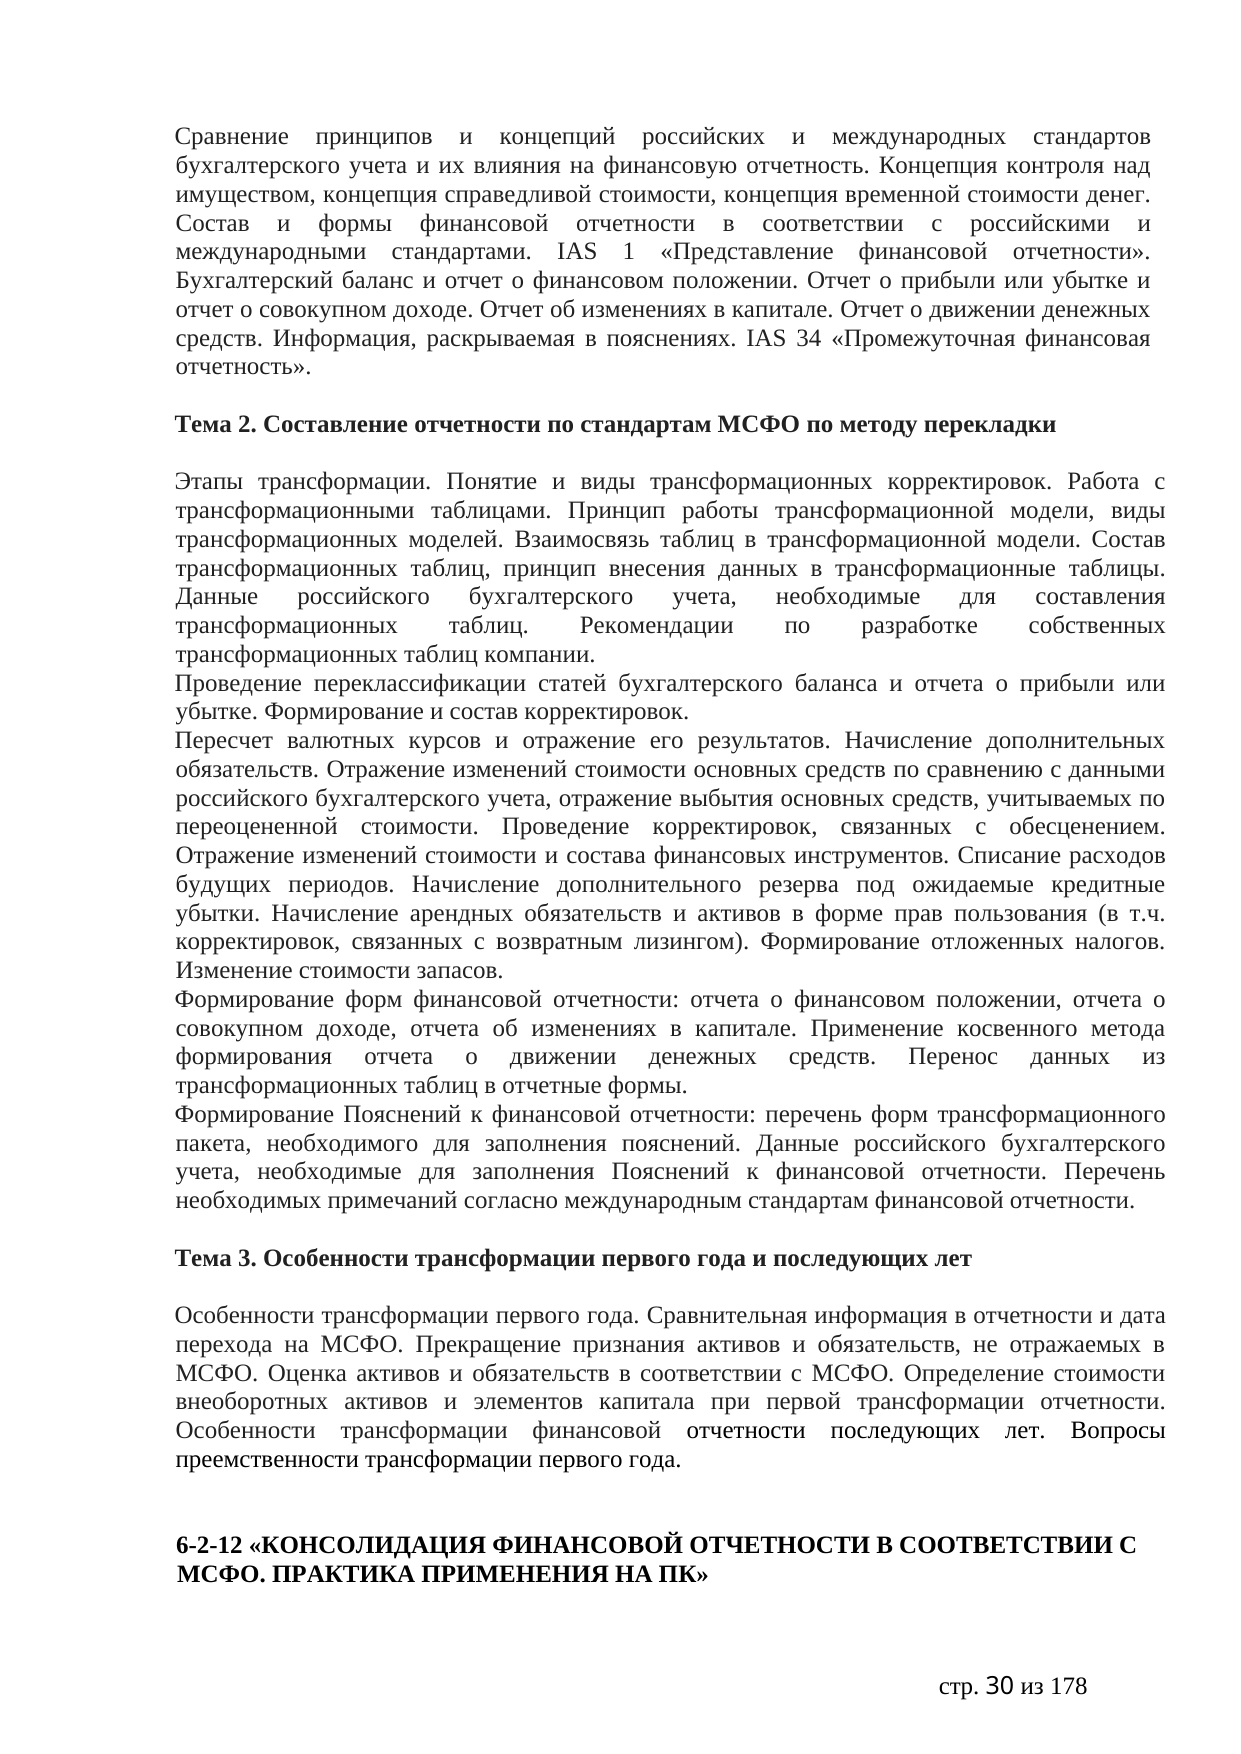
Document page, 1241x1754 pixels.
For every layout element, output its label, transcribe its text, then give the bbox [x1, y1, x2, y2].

text Формирование Пояснений к финансовой отчетности: перечень форм трансформационного пакета, необходимого для заполнения пояснений. Данные российского бухгалтерского учета, необходимые для заполнения Пояснений к финансовой отчетности. Перечень необходимых примечаний согласно международным стандартам финансовой отчетности. [174, 1099, 1166, 1214]
text Этапы трансформации. Понятие и виды трансформационных корректировок. Работа с трансформационными таблицами. Принцип работы трансформационной модели, виды трансформационных моделей. Взаимосвязь таблиц в трансформационной модели. Состав трансформационных таблиц, принцип внесения данных в трансформационные таблицы. Данные российского бухгалтерского учета, необходимые для составления трансформационных таблиц. Рекомендации по разработке собственных трансформационных таблиц компании. [174, 466, 1166, 668]
text Формирование форм финансовой отчетности: отчета о финансовом положении, отчета о совокупном доходе, отчета об изменениях в капитале. Применение косвенного метода формирования отчета о движении денежных средств. Перенос данных из трансформационных таблиц в отчетные формы. [174, 984, 1166, 1099]
text Сравнение принципов и концепций российских и международных стандартов бухгалтерского учета и их влияния на финансовую отчетность. Концепция контроля над имуществом, концепция справедливой стоимости, концепция временной стоимости денег. Состав и формы финансовой отчетности в соответствии с российскими и международными стандартами. IAS 1 «Представление финансовой отчетности». Бухгалтерский баланс и отчет о финансовом положении. Отчет о прибыли или убытке и отчет о совокупном доходе. Отчет об изменениях в капитале. Отчет о движении денежных средств. Информация, раскрываемая в пояснениях. IAS 34 «Промежуточная финансовая отчетность». [174, 121, 1152, 380]
text Особенности трансформации первого года. Сравнительная информация в отчетности и дата перехода на МСФО. Прекращение признания активов и обязательств, не отражаемых в МСФО. Оценка активов и обязательств в соответствии с МСФО. Определение стоимости внеоборотных активов и элементов капитала при первой трансформации отчетности. Особенности трансформации финансовой отчетности последующих лет. Вопросы преемственности трансформации первого года. [174, 1300, 1166, 1473]
text 6-2-12 «КОНСОЛИДАЦИЯ ФИНАНСОВОЙ ОТЧЕТНОСТИ В СООТВЕТСТВИИ С МСФО. ПРАКТИКА ПРИМЕНЕНИЯ НА ПК» [176, 1530, 1166, 1588]
text Пересчет валютных курсов и отражение его результатов. Начисление дополнительных обязательств. Отражение изменений стоимости основных средств по сравнению с данными российского бухгалтерского учета, отражение выбытия основных средств, учитываемых по переоцененной стоимости. Проведение корректировок, связанных с обесценением. Отражение изменений стоимости и состава финансовых инструментов. Списание расходов будущих периодов. Начисление дополнительного резерва под ожидаемые кредитные убытки. Начисление арендных обязательств и активов в форме прав пользования (в т.ч. корректировок, связанных с возвратным лизингом). Формирование отложенных налогов. Изменение стоимости запасов. [174, 725, 1166, 984]
text Тема 3. Особенности трансформации первого года и последующих лет [174, 1243, 1166, 1271]
text Проведение переклассификации статей бухгалтерского баланса и отчета о прибыли или убытке. Формирование и состав корректировок. [174, 668, 1166, 725]
text Тема 2. Составление отчетности по стандартам МСФО по методу перекладки [174, 409, 1089, 438]
